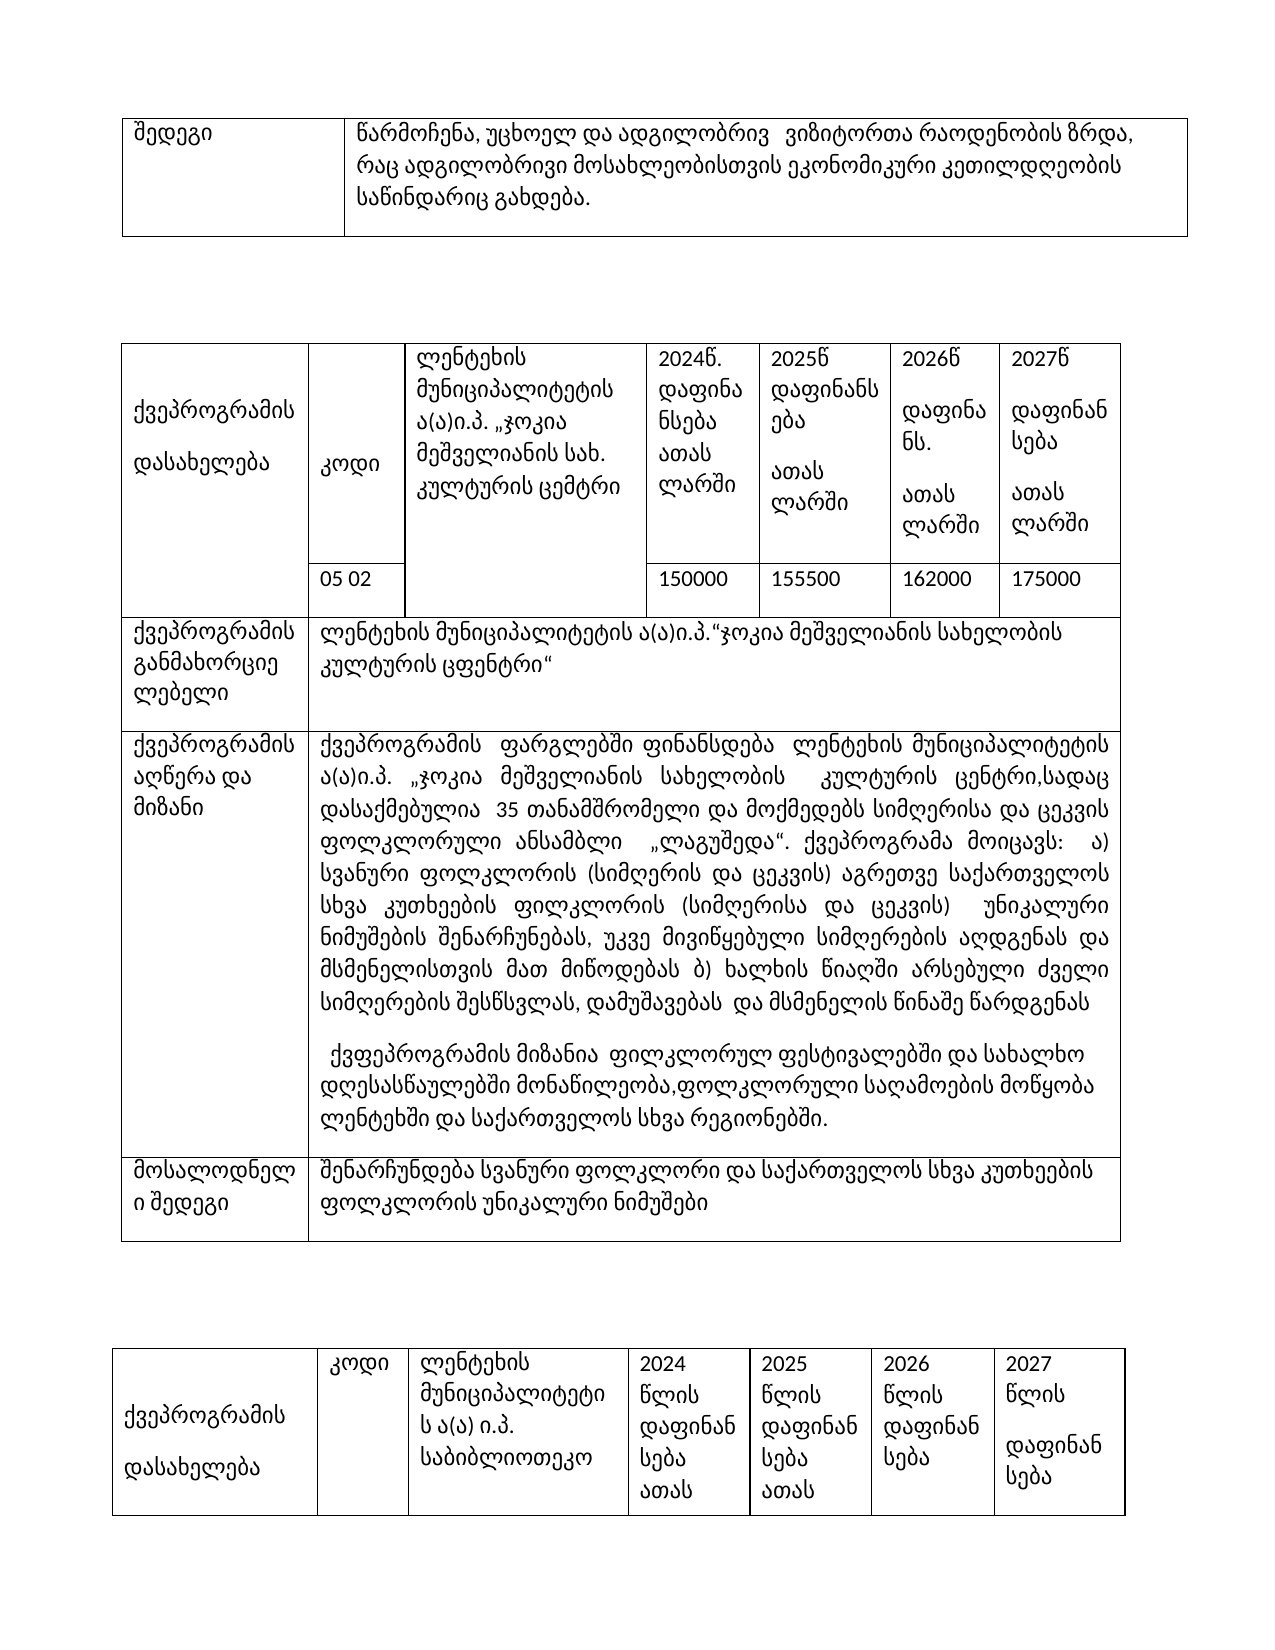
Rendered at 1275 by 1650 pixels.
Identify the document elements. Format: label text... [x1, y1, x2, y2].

table_cell 150000 [647, 564, 759, 617]
table_header 2024წ. დაფინანსება ათას ლარში [647, 344, 759, 563]
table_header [113, 1349, 317, 1515]
table_header 2027წ დაფინანსება ათას ლარში [1000, 344, 1120, 563]
table_header ლენტეხის მუნიციპალიტეტის ა(ა)ი.პ. „ჯოკია მეშველიანის სახ. კულტურის ცემტრი [406, 344, 646, 617]
table_header 2025წ დაფინანსება ათას ლარში [760, 344, 890, 563]
table_header ქვეპროგრამის დასახელება [122, 344, 308, 617]
table_cell ქვეპროგრამის განმახორციელებელი [122, 618, 308, 731]
table_header 2026წ დაფინანს. ათას ლარში [891, 344, 999, 563]
table_header კოდი [309, 344, 404, 563]
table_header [872, 1349, 994, 1515]
table_cell ლენტეხის მუნიციპალიტეტის ა(ა)ი.პ.“ჯოკია მეშველიანის სახელობის კულტურის ცფენტრი“ [309, 618, 1120, 731]
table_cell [345, 119, 1187, 236]
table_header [995, 1349, 1124, 1515]
table_cell 155500 [760, 564, 890, 617]
table_cell ქვეპროგრამის ფარგლებში ფინანსდება ლენტეხის მუნიციპალიტეტის ა(ა)ი.პ. „ჯოკია მეშველიანის სახელობის კულტურის ცენტრი,სადაც დასაქმებულია 35 თანამშრომელი და მოქმედებს სიმღერისა და ცეკვის ფოლკლორული ანსამბლი „ლაგუშედა“. ქვეპროგრამა მოიცავს: ა) სვანური ფოლკლორის (სიმღერის და ცეკვის) აგრეთვე საქართველოს სხვა კუთხეების ფილკლორის (სიმღერისა და ცეკვის) უნიკალური ნიმუშების შენარჩუნებას, უკვე მივიწყებული სიმღერების აღდგენას და მსმენელისთვის მათ მიწოდებას ბ) ხალხის წიაღში არსებული ძველი სიმღერების შესწსვლას, დამუშავებას და მსმენელის წინაშე წარდგენას ქვფეპროგრამის მიზანია ფილკლორულ ფესტივალებში და სახალხო დღესასწაულებში მონაწილეობა,ფოლკლორული საღამოების მოწყობა ლენტეხში და საქართველოს სხვა რეგიონებში. [309, 732, 1120, 1157]
table_cell 162000 [891, 564, 999, 617]
table_cell შენარჩუნდება სვანური ფოლკლორი და საქართველოს სხვა კუთხეების ფოლკლორის უნიკალური ნიმუშები [309, 1158, 1120, 1241]
table_cell მოსალოდნელი შედეგი [122, 1158, 308, 1241]
table_cell 175000 [1000, 564, 1120, 617]
table_cell ქვეპროგრამის აღწერა და მიზანი [122, 732, 308, 1157]
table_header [629, 1349, 749, 1515]
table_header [409, 1349, 628, 1515]
table_cell 05 02 [309, 564, 404, 617]
table_header კოდი [318, 1349, 408, 1515]
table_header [751, 1349, 871, 1515]
table_cell მოსალოდნელი შედეგი [123, 119, 344, 236]
